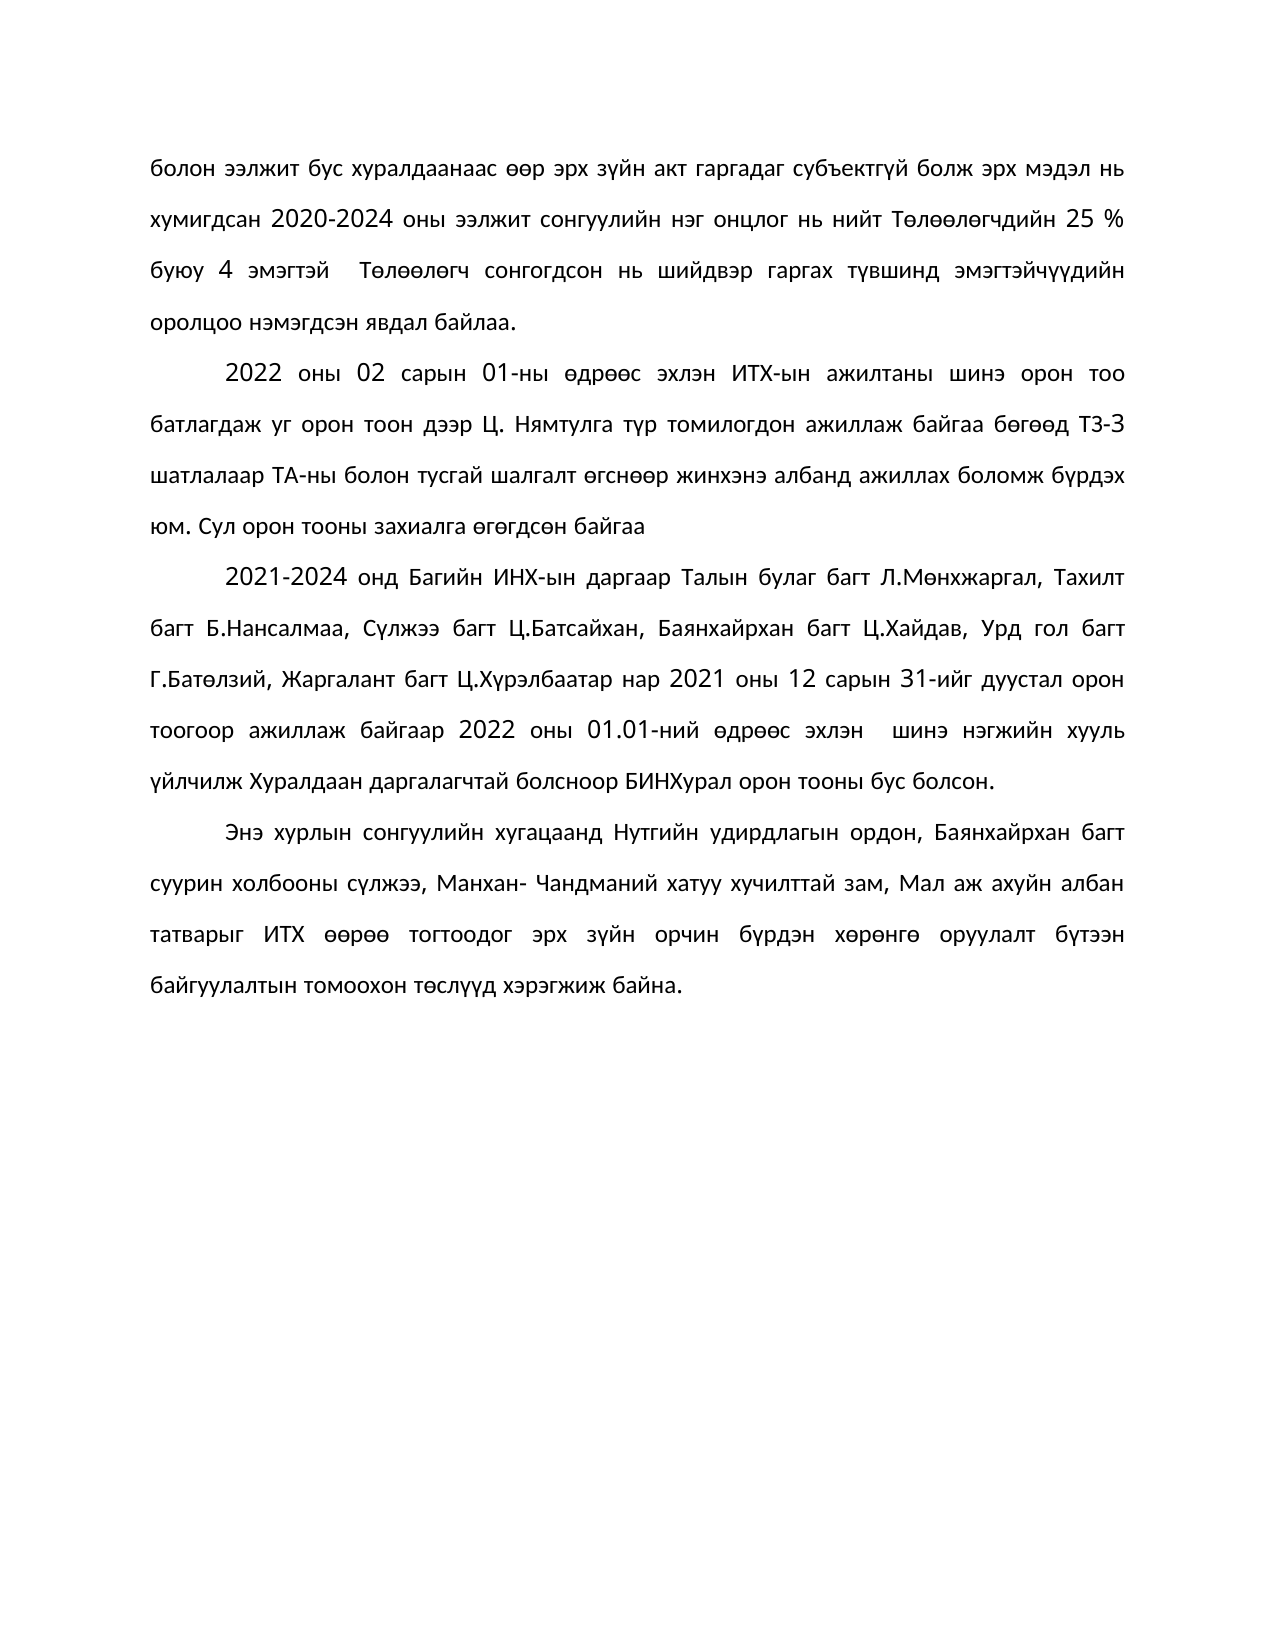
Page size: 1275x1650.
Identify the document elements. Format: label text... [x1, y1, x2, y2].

text 2021-2024 онд Багийн ИНХ-ын даргаар Талын булаг багт Л.Мөнхжаргал, Тахилт багт Б.Нансалмаа, Сүлжээ багт Ц.Батсайхан, Баянхайрхан багт Ц.Хайдав, Урд гол багт Г.Батөлзий, Жаргалант багт Ц.Хүрэлбаатар нар 2021 оны 12 сарын 31-ийг дуустал орон тоогоор ажиллаж байгаар 2022 оны 01.01-ний өдрөөс эхлэн шинэ нэгжийн хууль үйлчилж Хуралдаан даргалагчтай болсноор БИНХурал орон тооны бус болсон. [150, 558, 1125, 797]
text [150, 150, 1125, 337]
text Энэ хурлын сонгуулийн хугацаанд Нутгийн удирдлагын ордон, Баянхайрхан багт суурин холбооны сүлжээ, Манхан- Чандманий хатуу хучилттай зам, Мал аж ахуйн албан татварыг ИТХ өөрөө тогтоодог эрх зүйн орчин бүрдэн хөрөнгө оруулалт бүтээн байгуулалтын томоохон төслүүд хэрэгжиж байна. [150, 813, 1125, 1001]
text 2022 оны 02 сарын 01-ны өдрөөс эхлэн ИТХ-ын ажилтаны шинэ орон тоо батлагдаж уг орон тоон дээр Ц. Нямтулга түр томилогдон ажиллаж байгаа бөгөөд ТЗ-3 шатлалаар ТА-ны болон тусгай шалгалт өгснөөр жинхэнэ албанд ажиллах боломж бүрдэх юм. Сул орон тооны захиалга өгөгдсөн байгаа [150, 354, 1125, 541]
